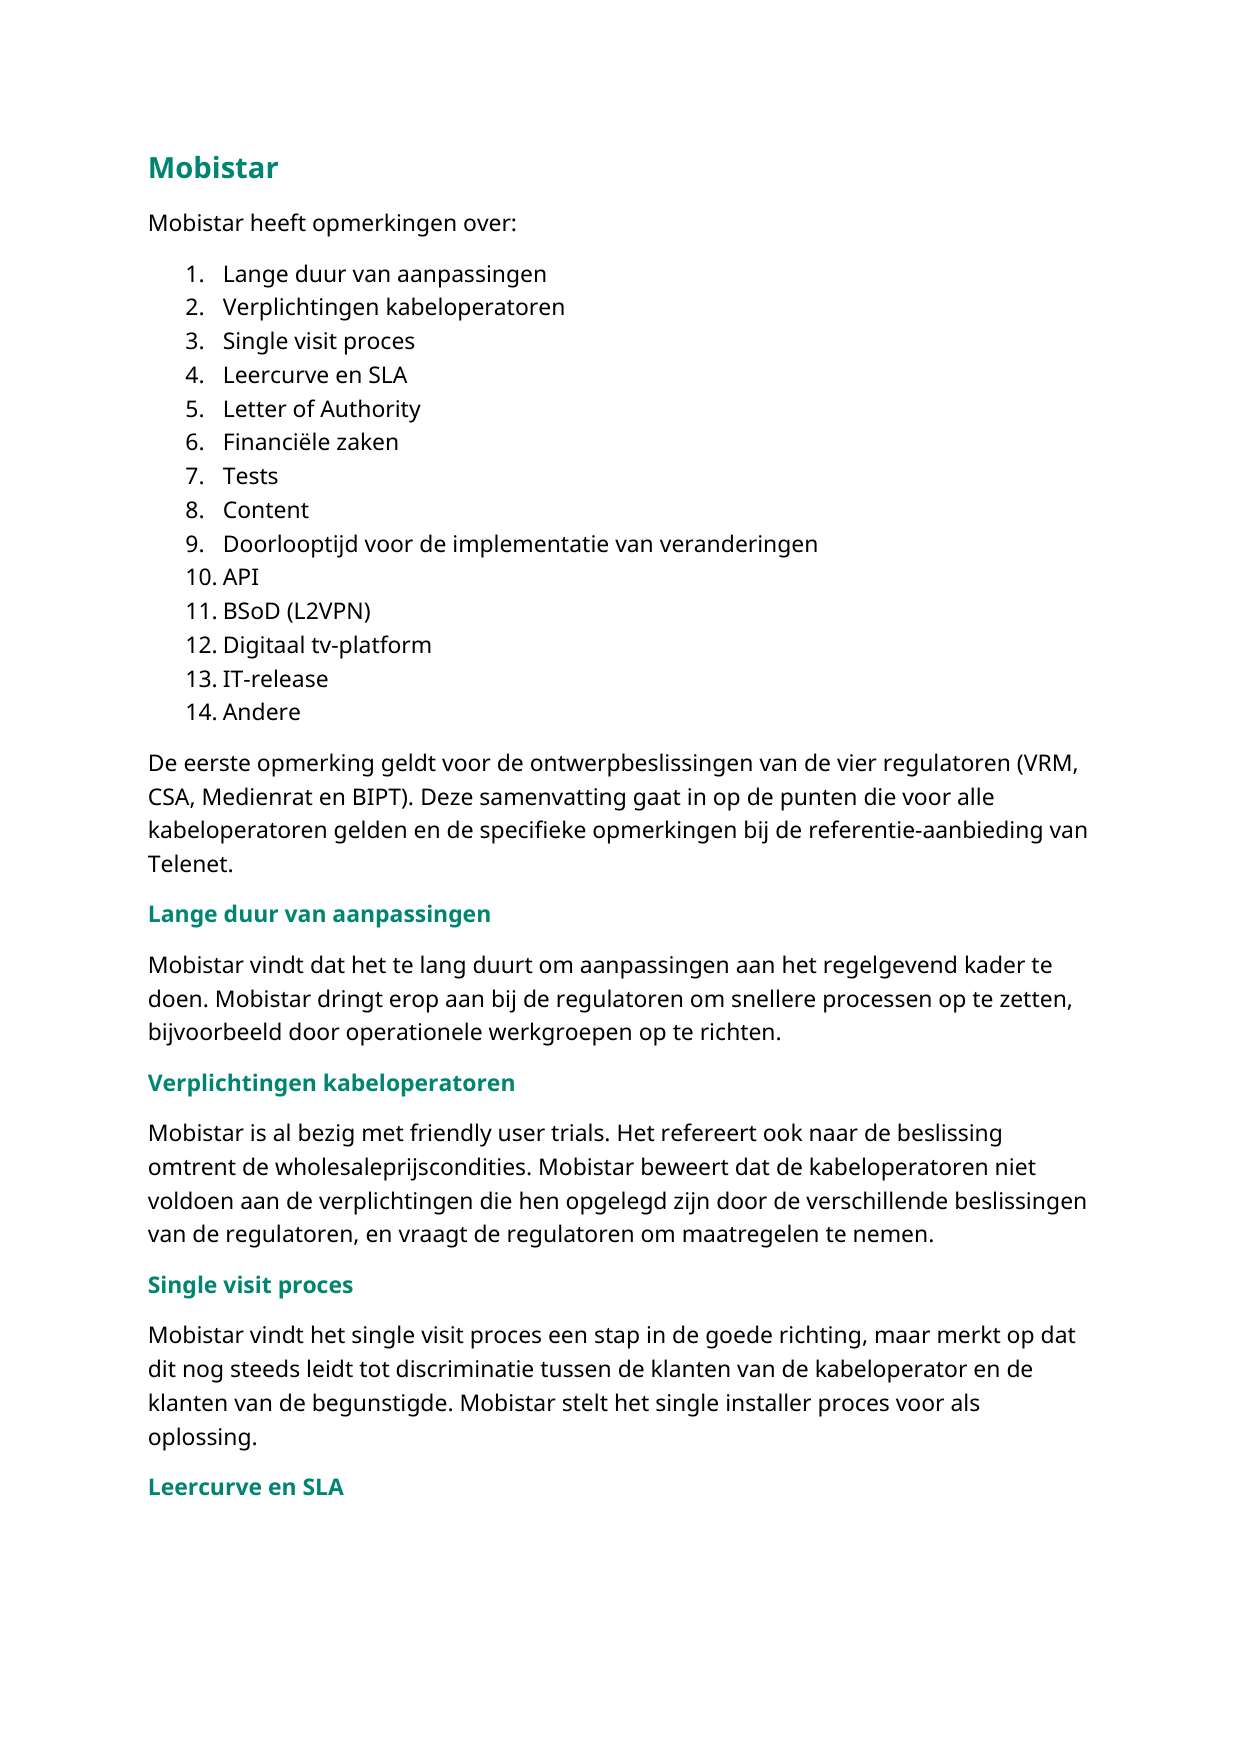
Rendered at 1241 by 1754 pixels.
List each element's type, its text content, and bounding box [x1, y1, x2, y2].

list Doorlooptijd voor de implementatie van veranderingen [185, 527, 1093, 559]
text Mobistar vindt het single visit proces een stap in de goede richting, maar merkt op dat dit nog steeds leidt tot discriminatie tussen de klanten van de kabeloperator en de klanten van de begunstigde. Mobistar stelt het single installer proces voor als oplossing. [148, 1319, 1093, 1452]
text Mobistar [148, 148, 1093, 187]
list Lange duur van aanpassingen [185, 257, 1093, 289]
list Financiële zaken [185, 426, 1093, 457]
list BSoD (L2VPN) [185, 595, 1093, 626]
text Leercurve en SLA [148, 1471, 1093, 1502]
list IT-release [185, 662, 1093, 694]
list Andere [185, 696, 1093, 727]
list Digitaal tv-platform [185, 629, 1093, 660]
list Letter of Authority [185, 392, 1093, 424]
list Content [185, 494, 1093, 525]
list Tests [185, 460, 1093, 491]
list Verplichtingen kabeloperatoren [185, 291, 1093, 322]
text Mobistar vindt dat het te lang duurt om aanpassingen aan het regelgevend kader te doen. Mobistar dringt erop aan bij de regulatoren om snellere processen op te zetten, bijvoorbeeld door operationele werkgroepen op te richten. [148, 949, 1093, 1047]
text Mobistar heeft opmerkingen over: [148, 207, 1093, 238]
list Leercurve en SLA [185, 359, 1093, 390]
text Mobistar is al bezig met friendly user trials. Het refereert ook naar de beslissing omtrent de wholesaleprijscondities. Mobistar beweert dat de kabeloperatoren niet voldoen aan de verplichtingen die hen opgelegd zijn door de verschillende beslissingen van de regulatoren, en vraagt de regulatoren om maatregelen te nemen. [148, 1117, 1093, 1249]
text Single visit proces [148, 1269, 1093, 1300]
list Single visit proces [185, 325, 1093, 356]
text Lange duur van aanpassingen [148, 898, 1093, 929]
text Verplichtingen kabeloperatoren [148, 1067, 1093, 1098]
text De eerste opmerking geldt voor de ontwerpbeslissingen van de vier regulatoren (VRM, CSA, Medienrat en BIPT). Deze samenvatting gaat in op de punten die voor alle kabeloperatoren gelden en de specifieke opmerkingen bij de referentie-aanbieding van Telenet. [148, 747, 1093, 879]
list API [185, 561, 1093, 592]
